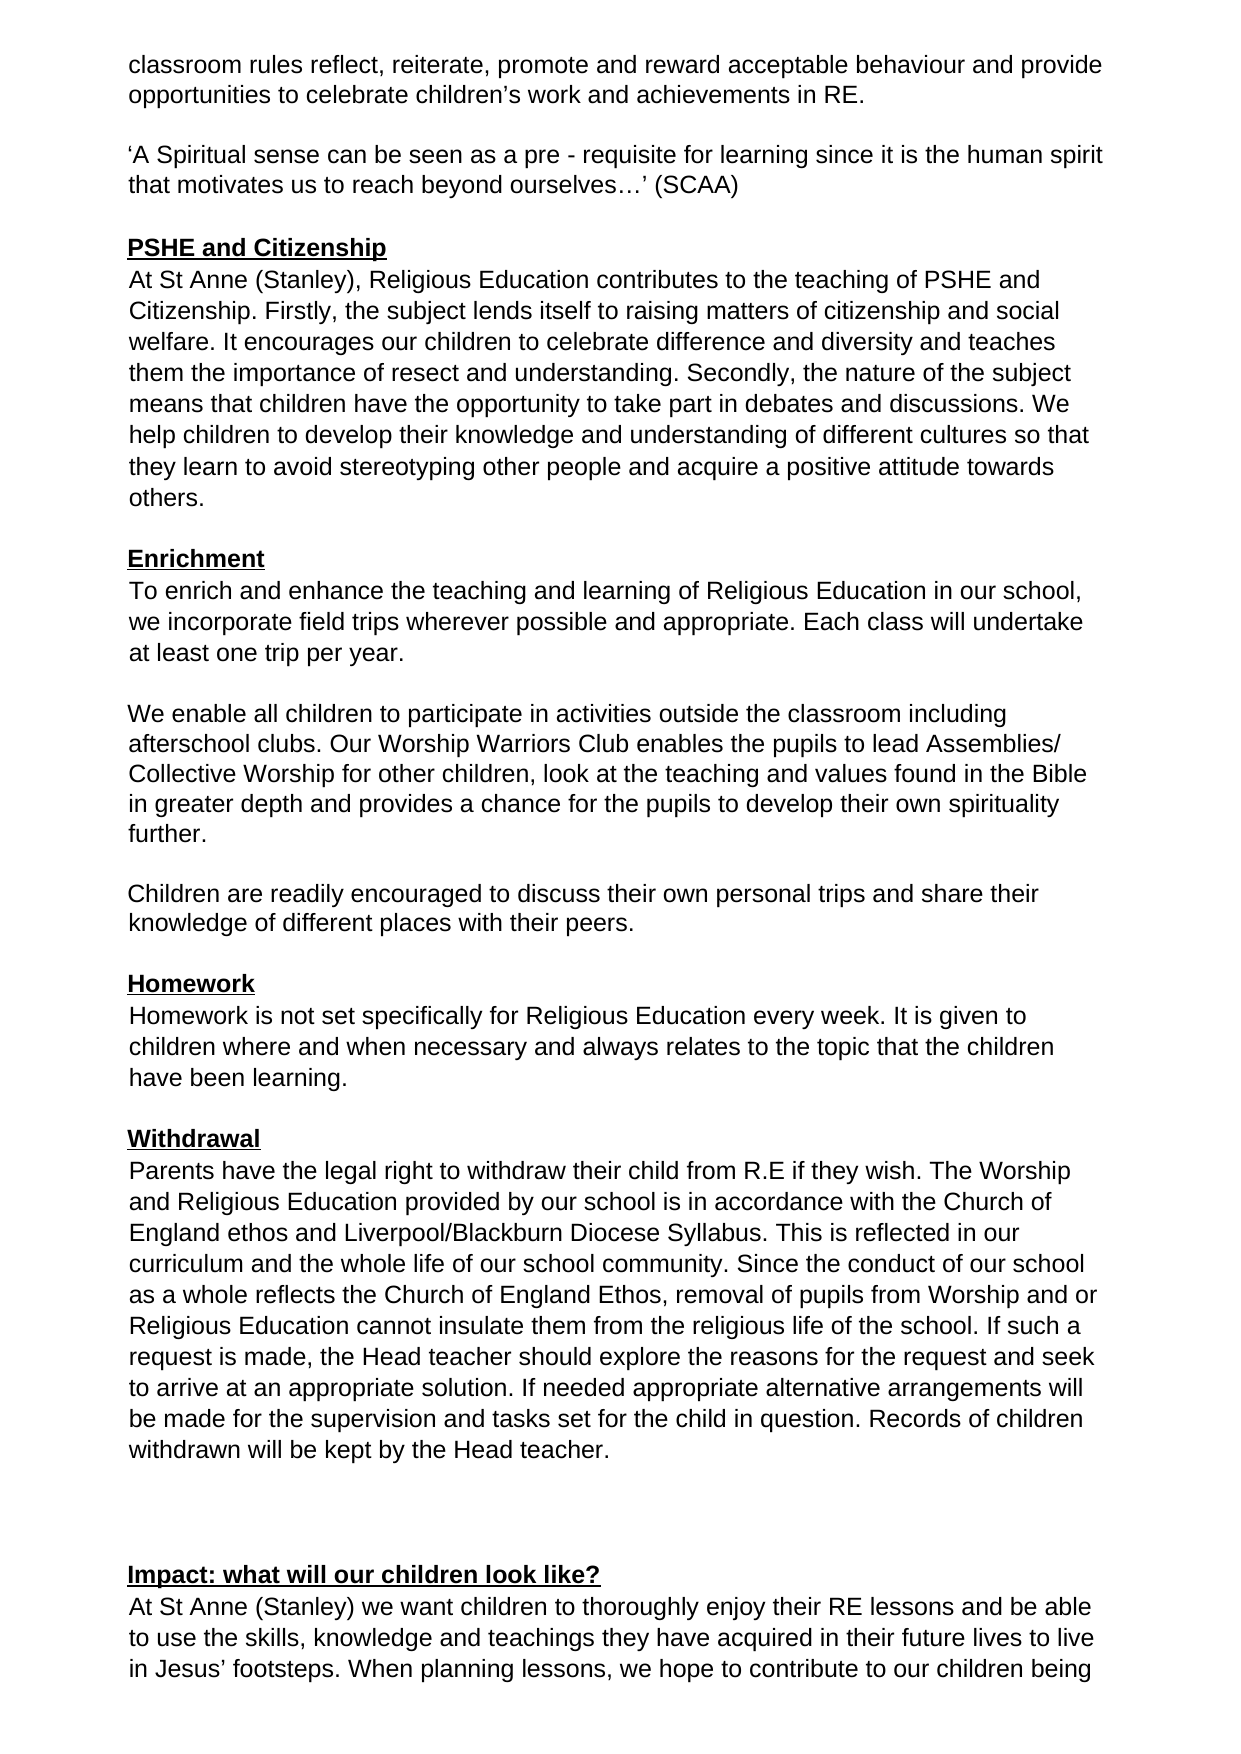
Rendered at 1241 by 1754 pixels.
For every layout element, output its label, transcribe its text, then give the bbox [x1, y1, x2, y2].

text We enable all children to participate in activities outside the classroom including afterschool clubs. Our Worship Warriors Club enables the pupils to lead Assemblies/ Collective Worship for other children, look at the teaching and values found in the Bible in greater depth and provides a chance for the pupils to develop their own spirituality further. [127, 699, 1109, 847]
text Parents have the legal right to withdraw their child from R.E if they wish. The Worship and Religious Education provided by our school is in accordance with the Church of England ethos and Liverpool/Blackburn Diocese Syllabus. This is reflected in our curriculum and the whole life of our school community. Since the conduct of our school as a whole reflects the Church of England Ethos, removal of pupils from Worship and or Religious Education cannot insulate them from the religious life of the school. If such a request is made, the Head teacher should explore the reasons for the request and seek to arrive at an appropriate solution. If needed appropriate alternative arrangements will be made for the supervision and tasks set for the child in question. Records of children withdrawn will be kept by the Head teacher. [128, 1156, 1110, 1464]
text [128, 1592, 1110, 1683]
text Impact: what will our children look like? [127, 1561, 1110, 1589]
text Homework is not set specifically for Religious Education every week. It is given to children where and when necessary and always relates to the topic that the children have been learning. [128, 1001, 1110, 1092]
text At St Anne (Stanley), Religious Education contributes to the teaching of PSHE and Citizenship. Firstly, the subject lends itself to raising matters of citizenship and social welfare. It encourages our children to celebrate difference and diversity and teaches them the importance of resect and understanding. Secondly, the nature of the subject means that children have the opportunity to take part in debates and discussions. We help children to develop their knowledge and understanding of different cultures so that they learn to avoid stereotyping other people and acquire a positive attitude towards others. [128, 265, 1110, 511]
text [127, 50, 1109, 109]
subtitle Enrichment [127, 544, 1110, 572]
text ‘A Spiritual sense can be seen as a pre - requisite for learning since it is the human spirit that motivates us to reach beyond ourselves…’ (SCAA) [127, 141, 1109, 199]
subtitle PSHE and Citizenship [127, 233, 1110, 262]
text To enrich and enhance the teaching and learning of Religious Education in our school, we incorporate field trips wherever possible and appropriate. Each class will undertake at least one trip per year. [128, 576, 1110, 666]
subtitle Homework [127, 969, 1110, 998]
subtitle Withdrawal [127, 1124, 1110, 1153]
text Children are readily encouraged to discuss their own personal trips and share their knowledge of different places with their peers. [127, 878, 1109, 937]
